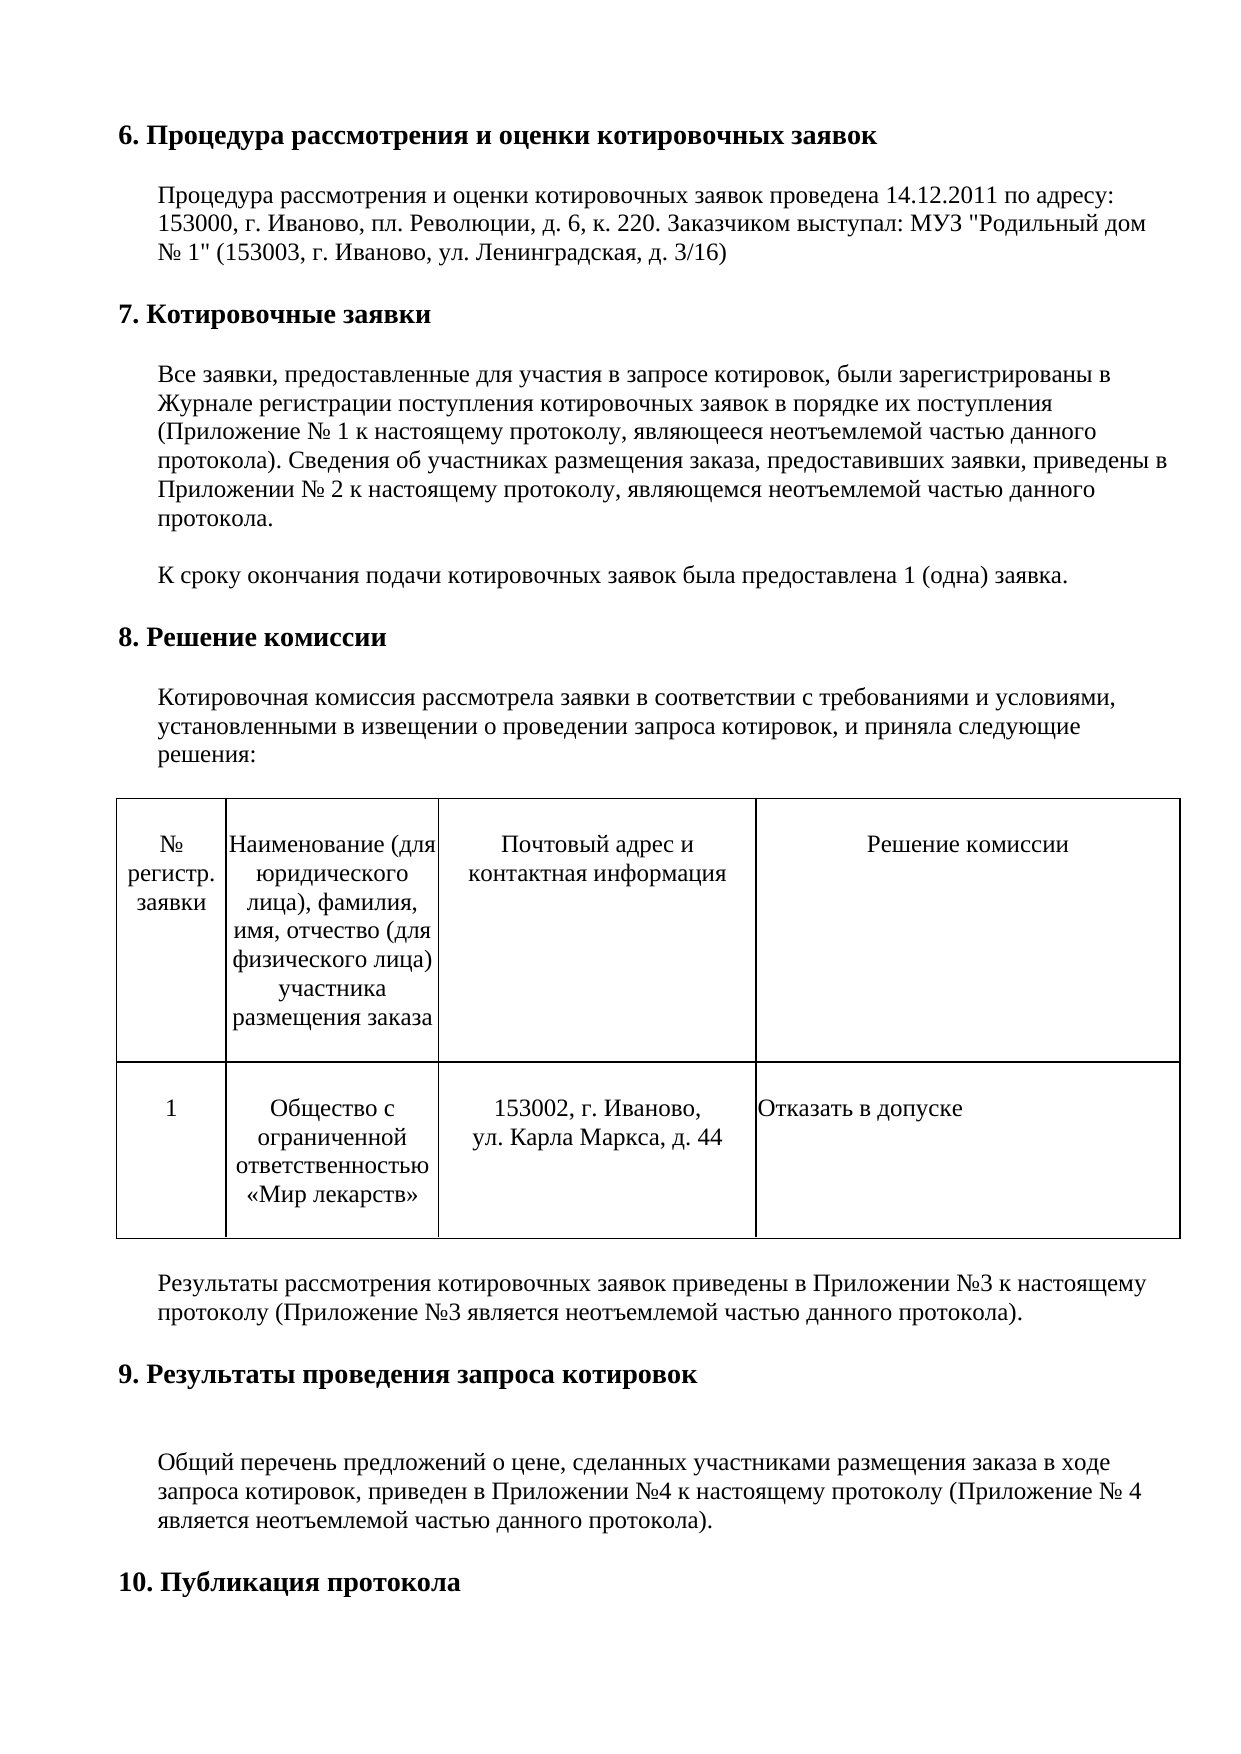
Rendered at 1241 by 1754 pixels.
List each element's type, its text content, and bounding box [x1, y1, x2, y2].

text К сроку окончания подачи котировочных заявок была предоставлена 1 (одна) заявка. [157, 561, 1181, 589]
text 7. Котировочные заявки [118, 297, 1181, 330]
table_header Наименование (для юридического лица), фамилия, имя, отчество (для физического лица) участника размещения заказа [227, 799, 438, 1061]
table_header Решение комиссии [757, 799, 1179, 1061]
table_cell Общество с ограниченной ответственностью «Мир лекарств» [227, 1063, 438, 1237]
text 6. Процедура рассмотрения и оценки котировочных заявок [118, 118, 1181, 151]
text Результаты рассмотрения котировочных заявок приведены в Приложении №3 к настоящему протоколу (Приложение №3 является неотъемлемой частью данного протокола). [157, 1268, 1181, 1326]
text 8. Решение комиссии [118, 621, 1181, 653]
text Процедура рассмотрения и оценки котировочных заявок проведена 14.12.2011 по адресу: 153000, г. Иваново, пл. Революции, д. 6, к. 220. Заказчиком выступал: МУЗ "Родильный дом № 1" (153003, г. Иваново, ул. Ленинградская, д. 3/16) [157, 180, 1181, 266]
table_header № регистр. заявки [117, 799, 225, 1061]
table_header Почтовый адрес и контактная информация [439, 799, 755, 1061]
text Общий перечень предложений о цене, сделанных участниками размещения заказа в ходе запроса котировок, приведен в Приложении №4 к настоящему протоколу (Приложение № 4 является неотъемлемой частью данного протокола). [157, 1418, 1181, 1533]
text Все заявки, предоставленные для участия в запросе котировок, были зарегистрированы в Журнале регистрации поступления котировочных заявок в порядке их поступления (Приложение № 1 к настоящему протоколу, являющееся неотъемлемой частью данного протокола). Сведения об участниках размещения заказа, предоставивших заявки, приведены в Приложении № 2 к настоящему протоколу, являющемся неотъемлемой частью данного протокола. [157, 359, 1181, 531]
table_cell 153002, г. Иваново, ул. Карла Маркса, д. 44 [439, 1063, 755, 1237]
text 9. Результаты проведения запроса котировок [118, 1357, 1181, 1389]
table_cell Отказать в допуске [757, 1063, 1179, 1237]
table_cell 1 [117, 1063, 225, 1237]
text 10. Публикация протокола [118, 1565, 1181, 1597]
text Котировочная комиссия рассмотрела заявки в соответствии с требованиями и условиями, установленными в извещении о проведении запроса котировок, и приняла следующие решения: [157, 682, 1181, 768]
